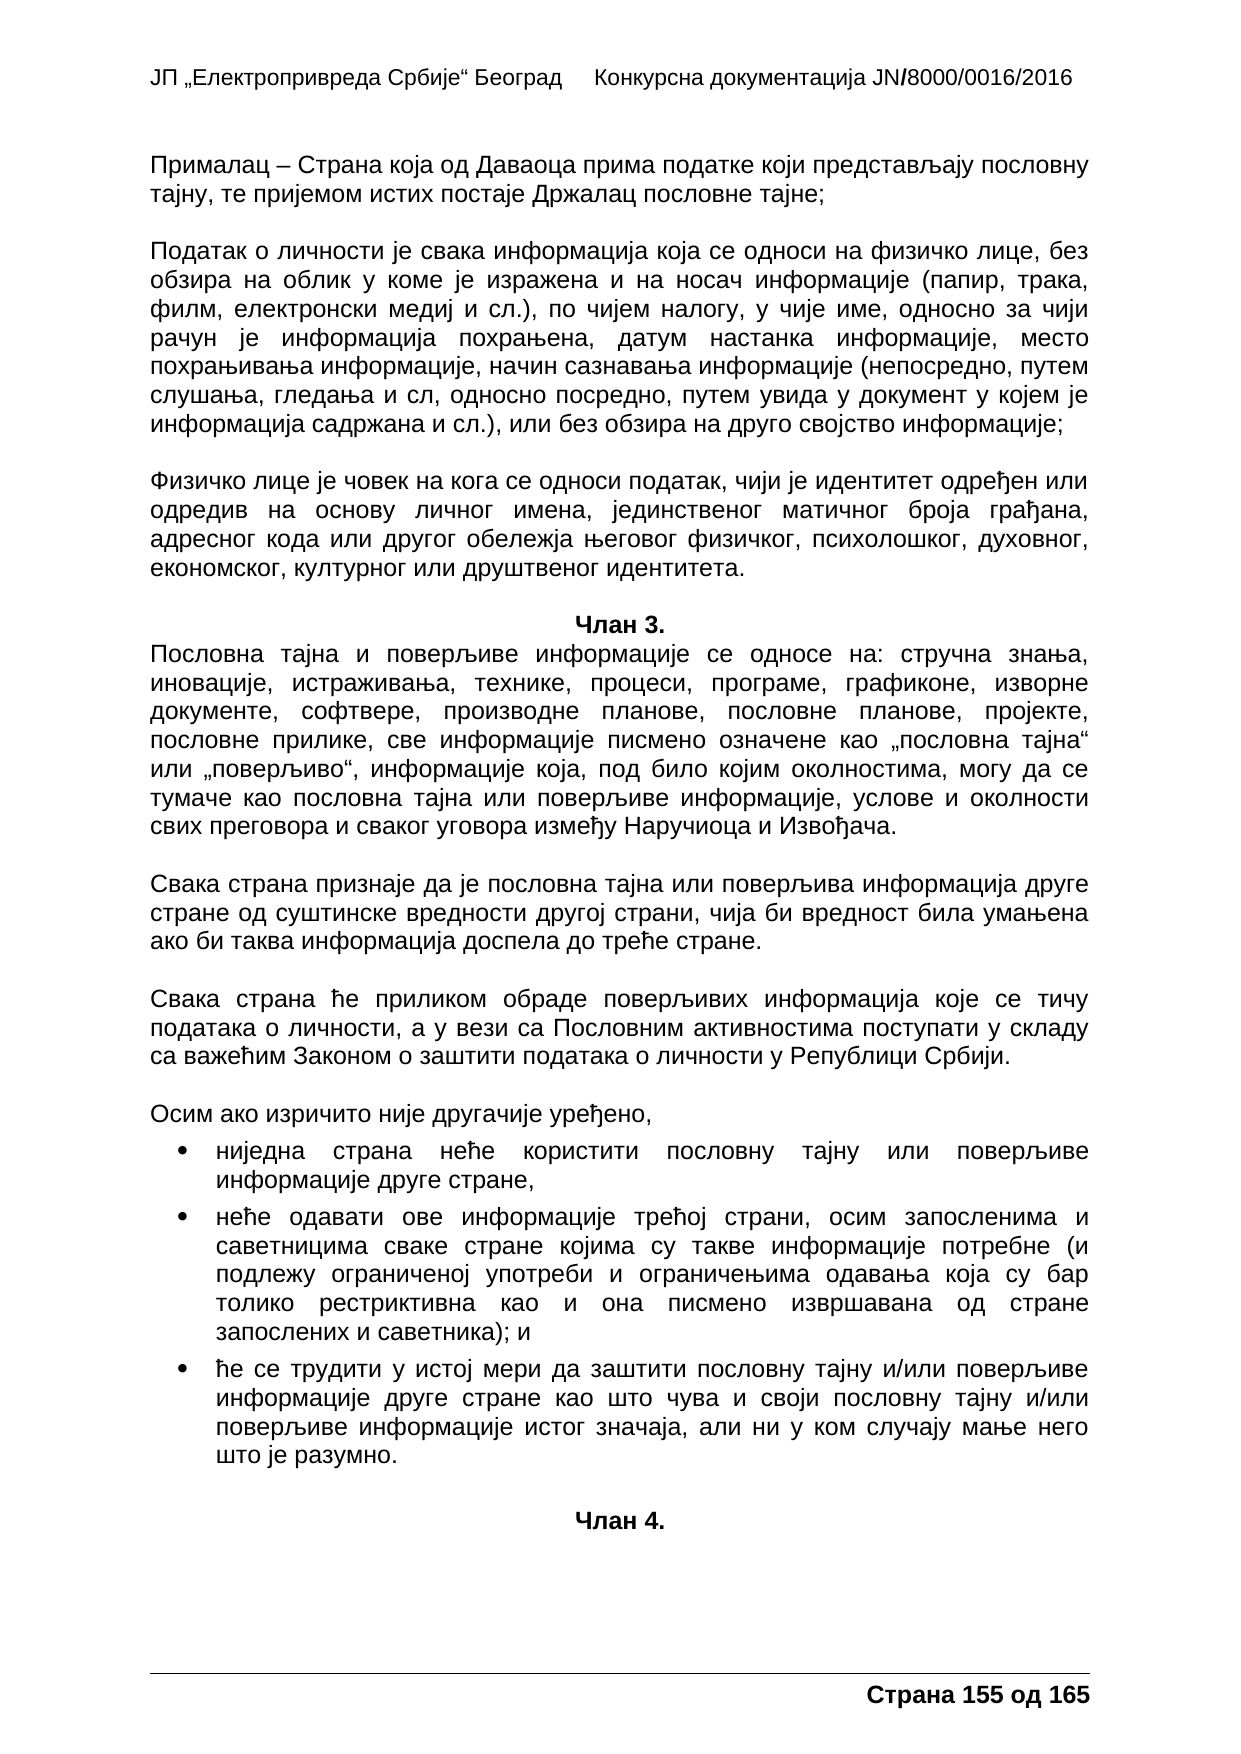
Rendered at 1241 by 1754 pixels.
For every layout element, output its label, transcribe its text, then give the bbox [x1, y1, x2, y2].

text Прималац – Страна која од Даваоца прима податке који представљају пословну тајну, те пријемом истих постаје Држалац пословне тајне; [150, 150, 1090, 207]
text Физичко лице је човек на кога се односи податак, чији је идентитет одређен или одредив на основу личног имена, јединственог матичног броја грађана, адресног кода или другог обележја његовог физичког, психолошког, духовног, економског, културног или друштвеног идентитета. [150, 466, 1090, 581]
text Пословна тајна и поверљиве информације се односе на: стручна знања, иновације, истраживања, технике, процеси, програмe, графиконe, изворнe документe, софтверe, производнe плановe, пословнe плановe, пројектe, пословне прилике, све информације писмено означене као „пословна тајна“ или „поверљиво“, информације која, под било којим околностима, могу да се тумаче као пословна тајна или поверљиве информације, услове и околности свих преговора и сваког уговора између Наручиоца и Извођача. [150, 639, 1090, 840]
text Осим ако изричито није другачије уређено, [150, 1099, 1090, 1127]
text неће одавати ове информације трећој страни, осим запосленима и саветницима сваке стране којима су такве информације потребне (и подлежу ограниченој употреби и ограничењима одавања која су бар толико рестриктивна као и она писмено извршавана од стране запослених и саветника); и [178, 1202, 1090, 1346]
text ће се трудити у истој мери да заштити пословну тајну и/или поверљиве информације друге стране као што чува и своји пословну тајну и/или поверљиве информације истог значаја, али ни у ком случају мање него што је разумно. [178, 1354, 1090, 1469]
text Податак о личности је свака информација која се односи на физичко лице, без обзира на облик у коме је изражена и на носач информације (папир, трака, филм, електронски медиј и сл.), по чијем налогу, у чије име, односно за чији рачун је информација похрањена, датум настанка информације, место похрањивања информације, начин сазнавања информације (непосредно, путем слушања, гледања и сл, односно посредно, путем увида у документ у којем је информација садржана и сл.), или без обзира на друго својство информације; [150, 236, 1090, 437]
text Члан 4. [150, 1506, 1090, 1535]
text ниједна страна неће користити пословну тајну или поверљиве информације друге стране, [178, 1136, 1090, 1193]
text Свака страна ће приликом обраде поверљивих информација које се тичу података о личности, а у вези са Пословним активностима поступати у складу са важећим Законом о заштити података о личности у Републици Србији. [150, 984, 1090, 1070]
text Члан 3. [150, 610, 1090, 639]
text Свака страна признаје да је пословна тајна или поверљива информација друге стране од суштинске вредности другој страни, чија би вредност била умањена ако би таква информација доспела до треће стране. [150, 869, 1090, 955]
